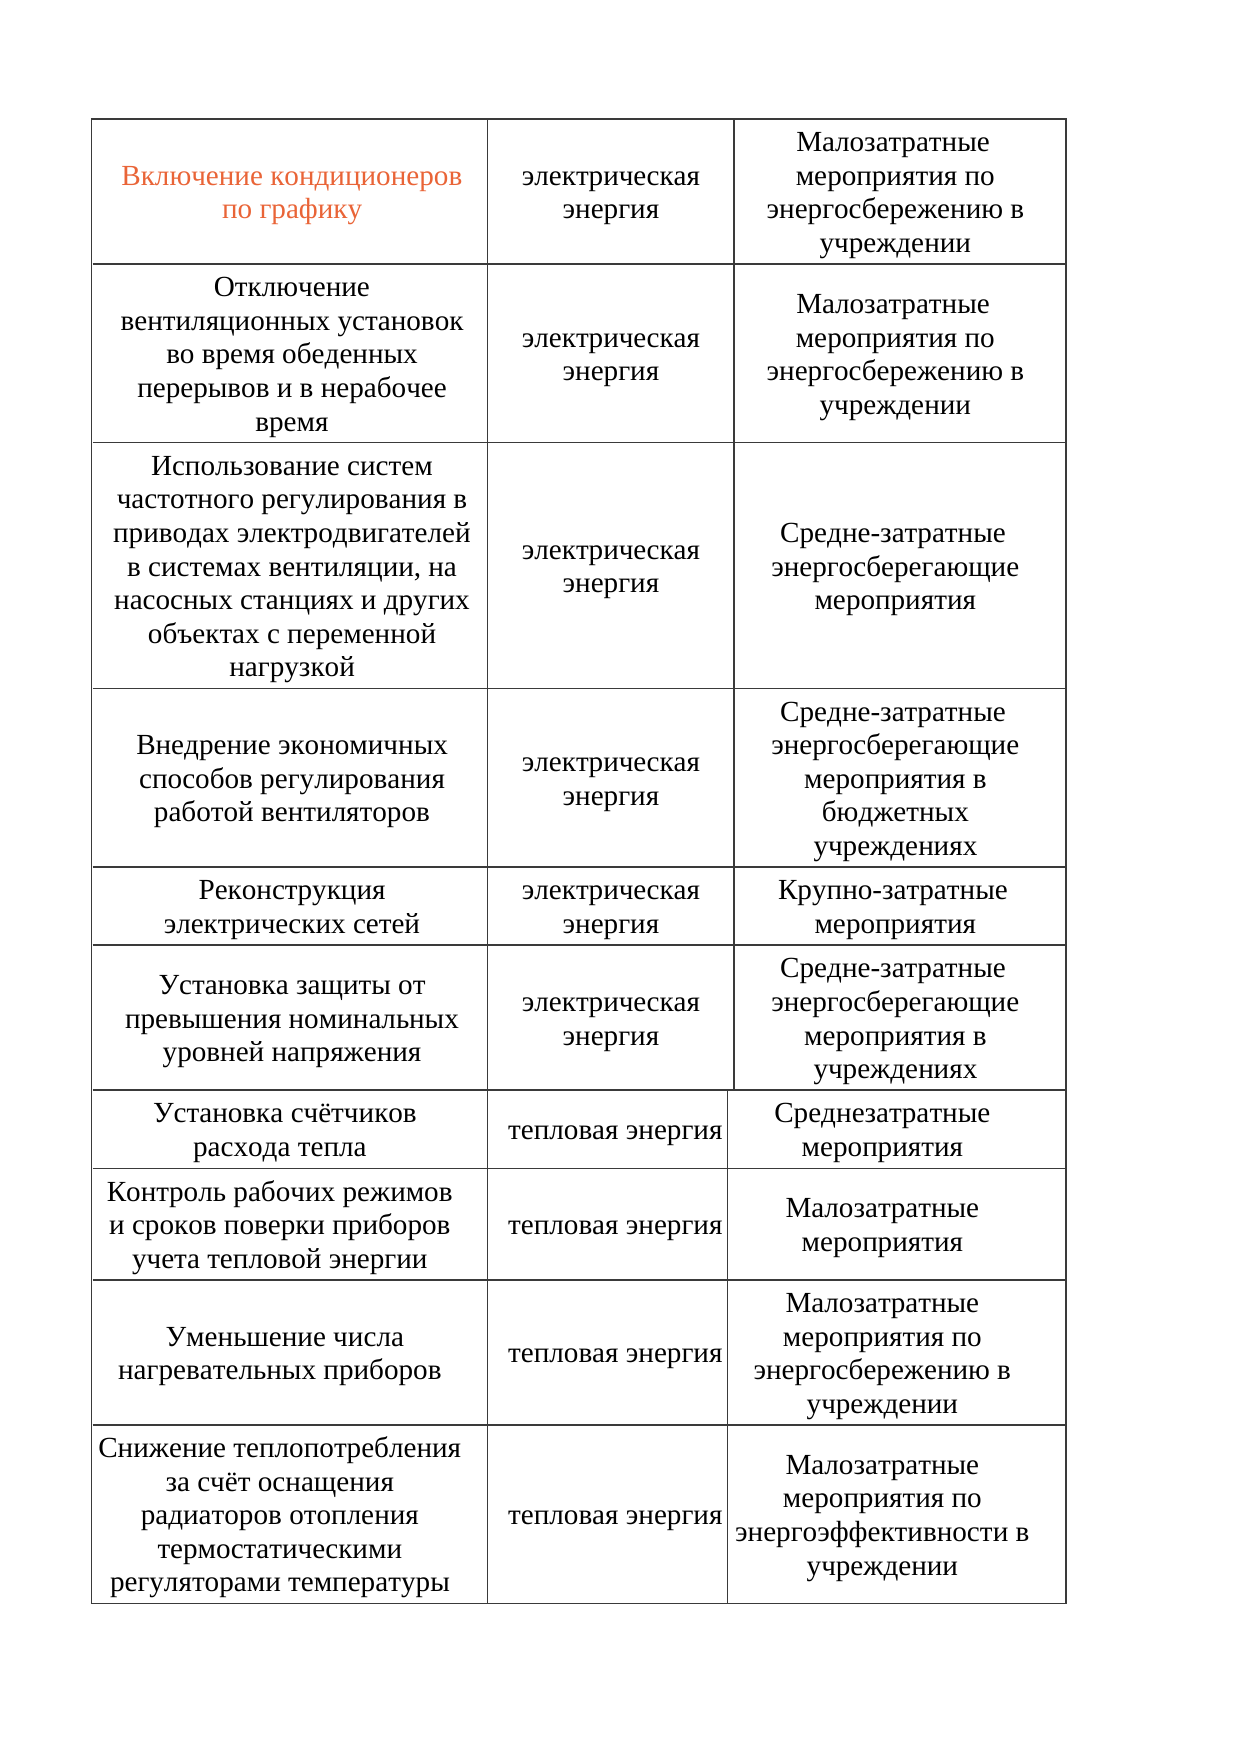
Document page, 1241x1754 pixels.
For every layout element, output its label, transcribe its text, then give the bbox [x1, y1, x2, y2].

table_cell электрическая энергия [488, 689, 733, 866]
table_cell Внедрение экономичных способов регулирования работой вентиляторов [92, 689, 487, 866]
table_cell электрическая энергия [488, 443, 733, 688]
table_cell Малозатратные мероприятия по энергосбережению в учреждении [728, 1281, 1065, 1424]
table_cell тепловая энергия [488, 1091, 727, 1167]
table_cell электрическая энергия [488, 265, 733, 442]
table_cell тепловая энергия [488, 1281, 727, 1424]
table_cell Снижение теплопотребления за счёт оснащения радиаторов отопления термостатическими регуляторами температуры [92, 1425, 487, 1603]
table_cell электрическая энергия [488, 868, 733, 944]
table_cell Установка счётчиков расхода тепла [92, 1090, 487, 1167]
table_cell Среднезатратные мероприятия [728, 1091, 1065, 1167]
table_cell Средне-затратные энергосберегающие мероприятия в бюджетных учреждениях [735, 689, 1065, 866]
table_cell Отключение вентиляционных установок во время обеденных перерывов и в нерабочее время [92, 264, 487, 442]
table_cell Малозатратные мероприятия по энергосбережению в учреждении [735, 265, 1065, 442]
table_cell тепловая энергия [488, 1169, 727, 1279]
table_cell Использование систем частотного регулирования в приводах электродвигателей в системах вентиляции, на насосных станциях и других объектах с переменной нагрузкой [92, 443, 487, 688]
table_cell Реконструкция электрических сетей [92, 867, 487, 944]
table_cell Контроль рабочих режимов и сроков поверки приборов учета тепловой энергии [92, 1169, 487, 1279]
table_cell Установка защиты от превышения номинальных уровней напряжения [92, 945, 487, 1089]
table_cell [488, 120, 733, 263]
table_cell Малозатратные мероприятия по энергосбережению в учреждении [735, 120, 1065, 263]
table_cell Включение кондиционеров по графику [92, 120, 487, 263]
table_cell Крупно-затратные мероприятия [735, 868, 1065, 944]
table_cell Малозатратные мероприятия по энергоэффективности в учреждении [728, 1426, 1065, 1603]
table_cell Малозатратные мероприятия [728, 1169, 1065, 1279]
table_cell Уменьшение числа нагревательных приборов [92, 1280, 487, 1424]
table_cell Средне-затратные энергосберегающие мероприятия в учреждениях [735, 946, 1065, 1089]
table_cell Средне-затратные энергосберегающие мероприятия [735, 443, 1065, 688]
table_cell электрическая энергия [488, 946, 733, 1089]
table_cell тепловая энергия [488, 1426, 727, 1603]
